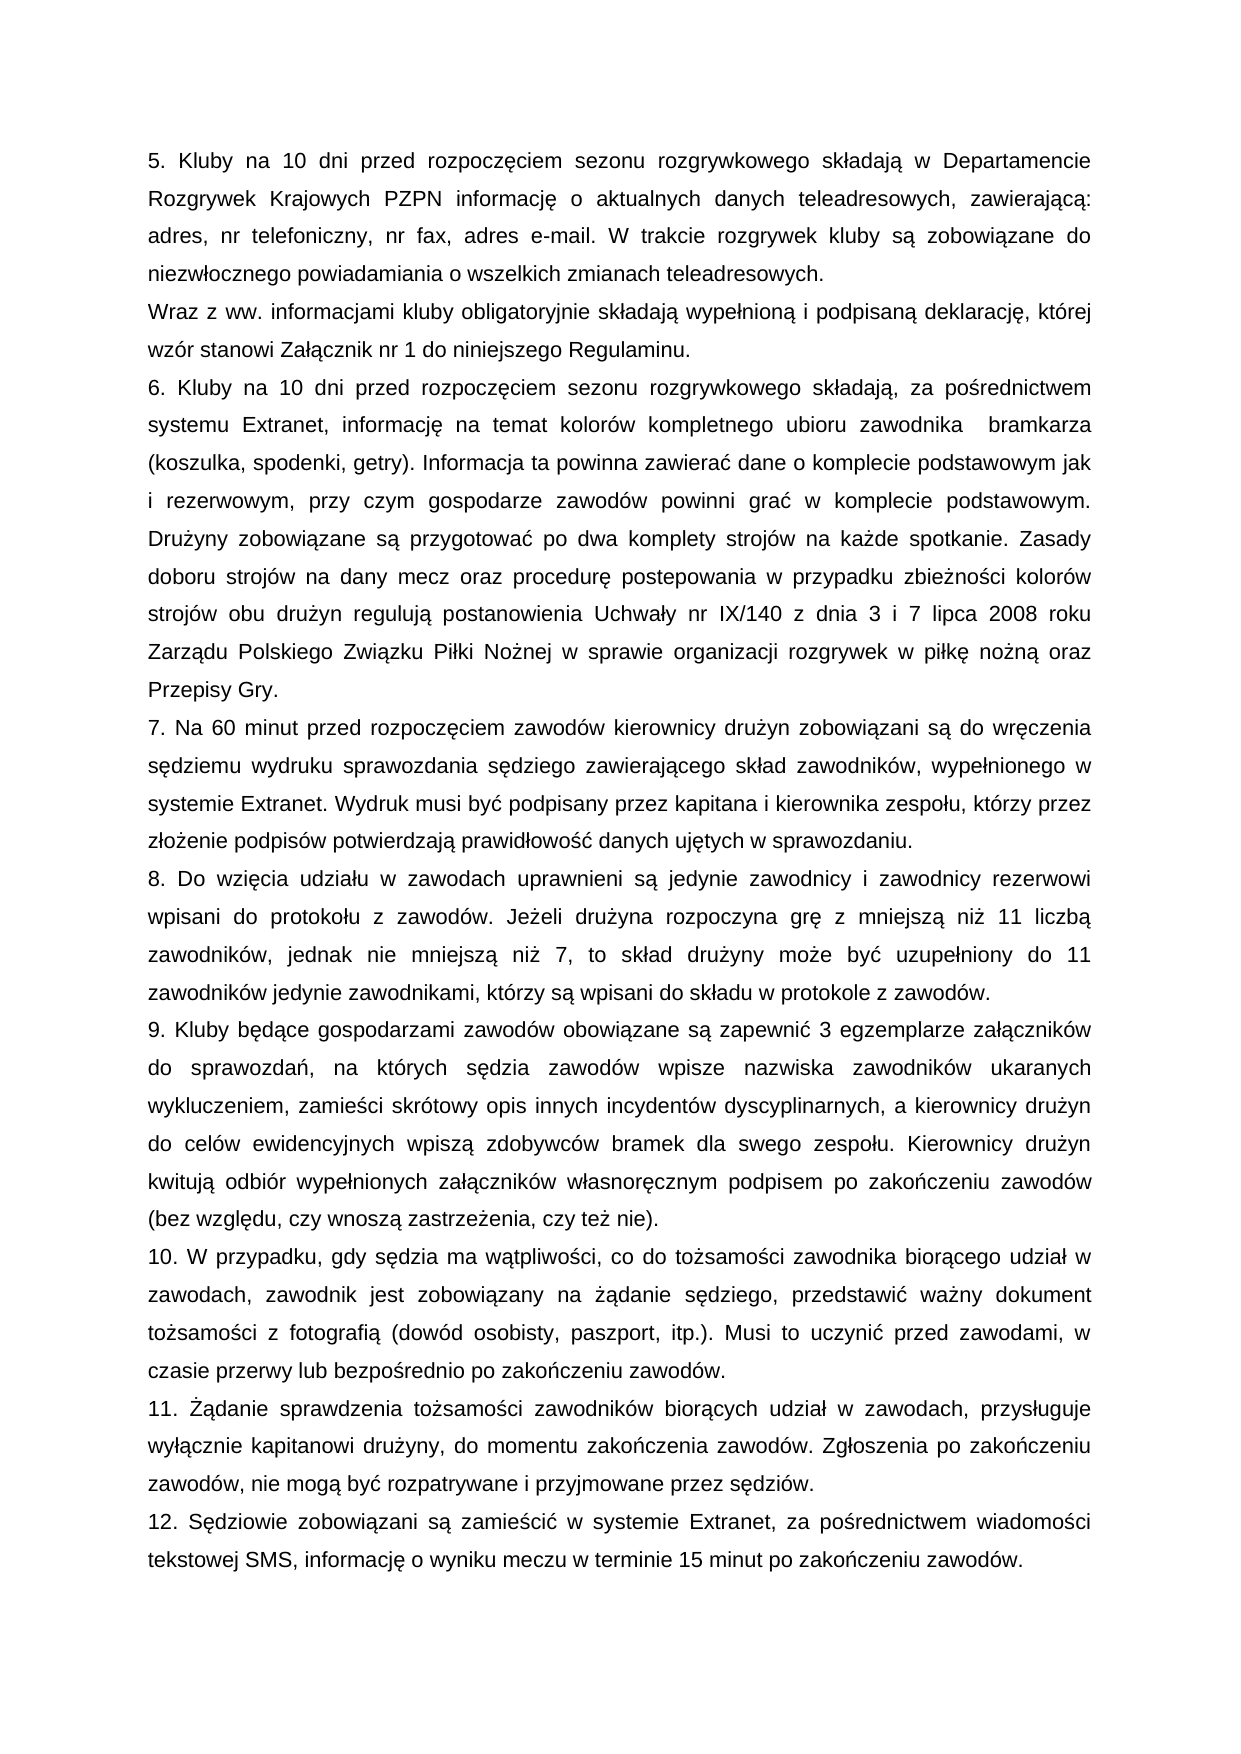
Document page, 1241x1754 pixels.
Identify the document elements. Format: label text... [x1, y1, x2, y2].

text 8. Do wzięcia udziału w zawodach uprawnieni są jedynie zawodnicy i zawodnicy rezerwowi wpisani do protokołu z zawodów. Jeżeli drużyna rozpoczyna grę z mniejszą niż 11 liczbą zawodników, jednak nie mniejszą niż 7, to skład drużyny może być uzupełniony do 11 zawodników jedynie zawodnikami, którzy są wpisani do składu w protokole z zawodów. [148, 866, 1093, 1005]
text 9. Kluby będące gospodarzami zawodów obowiązane są zapewnić 3 egzemplarze załączników do sprawozdań, na których sędzia zawodów wpisze nazwiska zawodników ukaranych wykluczeniem, zamieści skrótowy opis innych incydentów dyscyplinarnych, a kierownicy drużyn do celów ewidencyjnych wpiszą zdobywców bramek dla swego zespołu. Kierownicy drużyn kwitują odbiór wypełnionych załączników własnoręcznym podpisem po zakończeniu zawodów (bez względu, czy wnoszą zastrzeżenia, czy też nie). [148, 1017, 1093, 1232]
text 10. W przypadku, gdy sędzia ma wątpliwości, co do tożsamości zawodnika biorącego udział w zawodach, zawodnik jest zobowiązany na żądanie sędziego, przedstawić ważny dokument tożsamości z fotografią (dowód osobisty, paszport, itp.). Musi to uczynić przed zawodami, w czasie przerwy lub bezpośrednio po zakończeniu zawodów. [148, 1244, 1093, 1383]
text 5. Kluby na 10 dni przed rozpoczęciem sezonu rozgrywkowego składają w Departamencie Rozgrywek Krajowych PZPN informację o aktualnych danych teleadresowych, zawierającą: adres, nr telefoniczny, nr fax, adres e-mail. W trakcie rozgrywek kluby są zobowiązane do niezwłocznego powiadamiania o wszelkich zmianach teleadresowych. [148, 148, 1093, 286]
text 12. Sędziowie zobowiązani są zamieścić w systemie Extranet, za pośrednictwem wiadomości tekstowej SMS, informację o wyniku meczu w terminie 15 minut po zakończeniu zawodów. [148, 1509, 1093, 1572]
text 11. Żądanie sprawdzenia tożsamości zawodników biorących udział w zawodach, przysługuje wyłącznie kapitanowi drużyny, do momentu zakończenia zawodów. Zgłoszenia po zakończeniu zawodów, nie mogą być rozpatrywane i przyjmowane przez sędziów. [148, 1395, 1093, 1496]
text 6. Kluby na 10 dni przed rozpoczęciem sezonu rozgrywkowego składają, za pośrednictwem systemu Extranet, informację na temat kolorów kompletnego ubioru zawodnika bramkarza (koszulka, spodenki, getry). Informacja ta powinna zawierać dane o komplecie podstawowym jak i rezerwowym, przy czym gospodarze zawodów powinni grać w komplecie podstawowym. Drużyny zobowiązane są przygotować po dwa komplety strojów na każde spotkanie. Zasady doboru strojów na dany mecz oraz procedurę postepowania w przypadku zbieżności kolorów strojów obu drużyn regulują postanowienia Uchwały nr IX/140 z dnia 3 i 7 lipca 2008 roku Zarządu Polskiego Związku Piłki Nożnej w sprawie organizacji rozgrywek w piłkę nożną oraz Przepisy Gry. [148, 374, 1093, 702]
text 7. Na 60 minut przed rozpoczęciem zawodów kierownicy drużyn zobowiązani są do wręczenia sędziemu wydruku sprawozdania sędziego zawierającego skład zawodników, wypełnionego w systemie Extranet. Wydruk musi być podpisany przez kapitana i kierownika zespołu, którzy przez złożenie podpisów potwierdzają prawidłowość danych ujętych w sprawozdaniu. [148, 715, 1093, 853]
text Wraz z ww. informacjami kluby obligatoryjnie składają wypełnioną i podpisaną deklarację, której wzór stanowi Załącznik nr 1 do niniejszego Regulaminu. [148, 299, 1093, 362]
